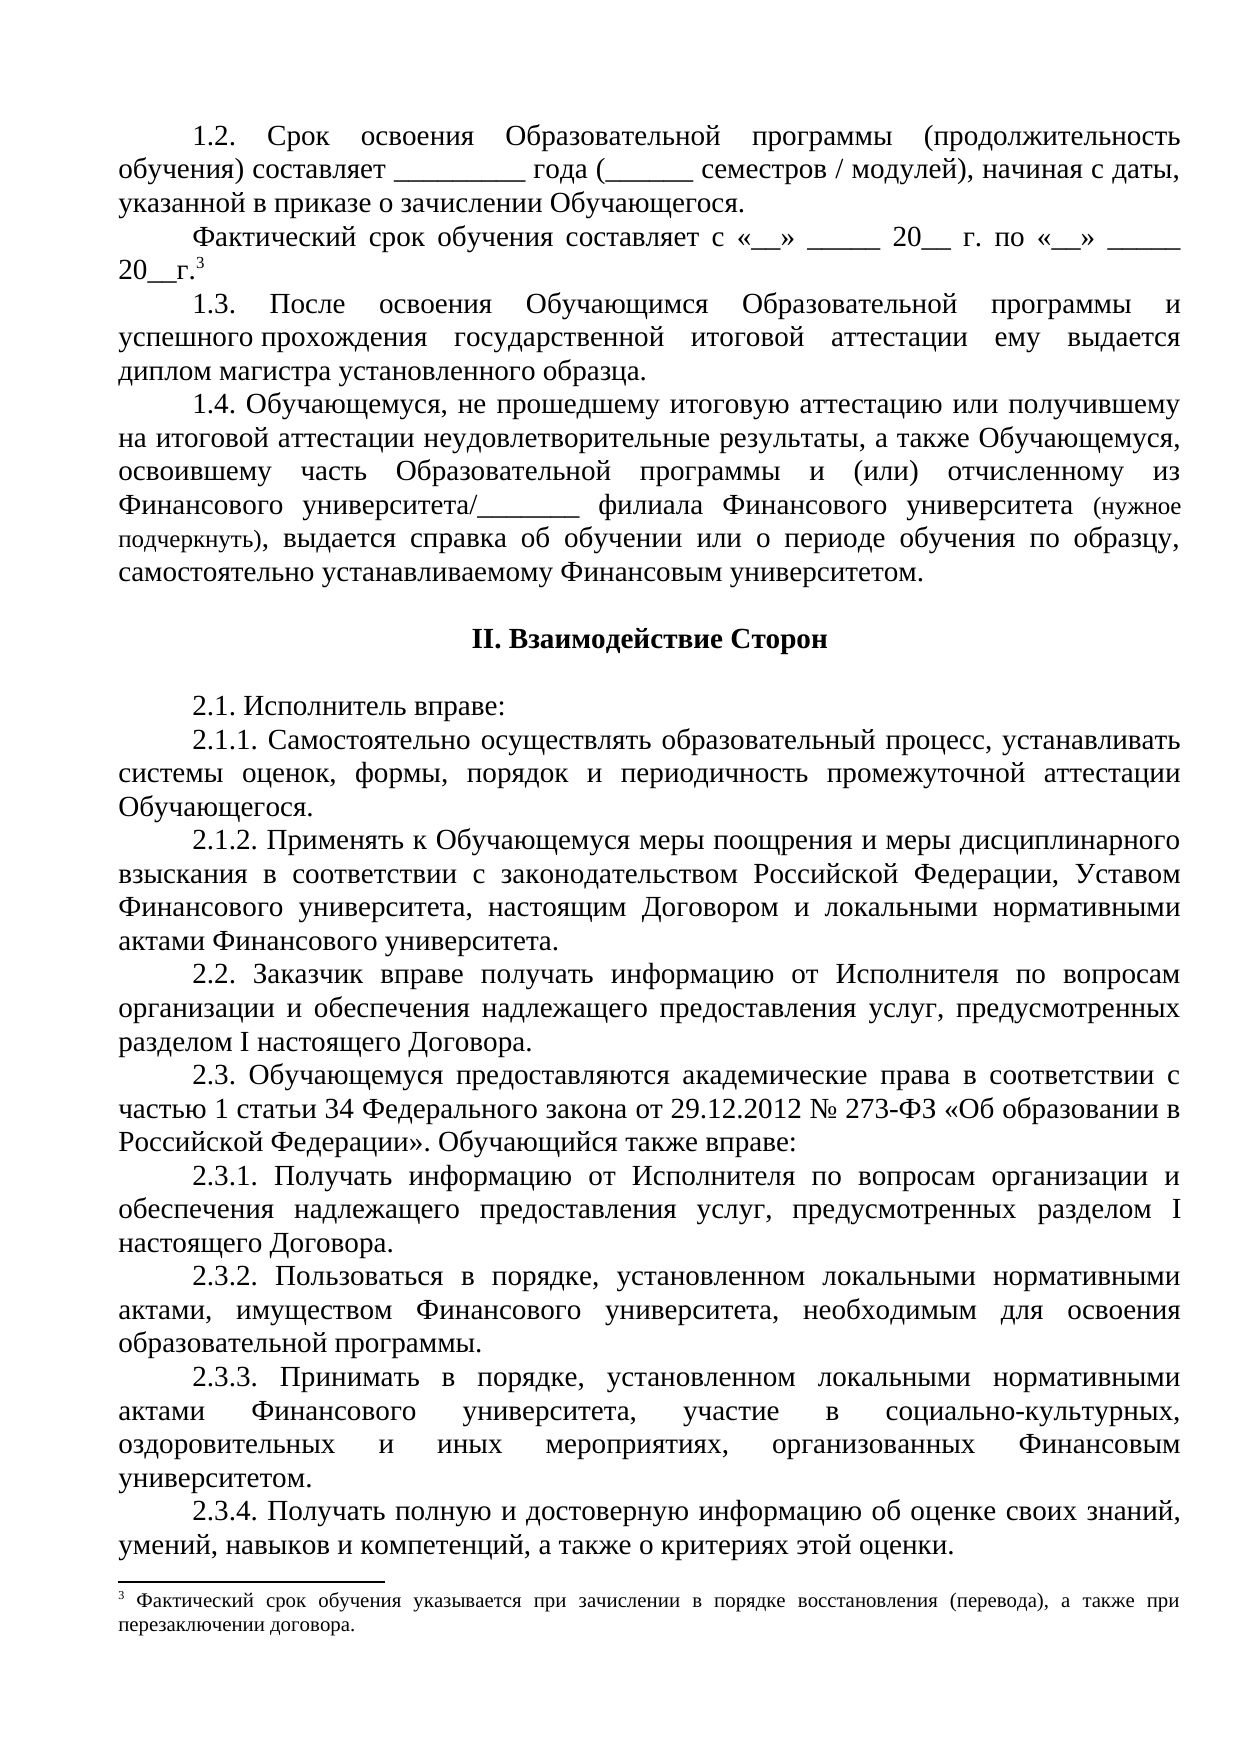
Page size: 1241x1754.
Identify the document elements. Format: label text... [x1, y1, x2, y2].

text 2.1.2. Применять к Обучающемуся меры поощрения и меры дисциплинарного взыскания в соответствии с законодательством Российской Федерации, Уставом Финансового университета, настоящим Договором и локальными нормативными актами Финансового университета. [118, 822, 1181, 957]
text 2.3.3. Принимать в порядке, установленном локальными нормативными актами Финансового университета, участие в социально-культурных, оздоровительных и иных мероприятиях, организованных Финансовым университетом. [118, 1359, 1181, 1493]
text 2.3.4. Получать полную и достоверную информацию об оценке своих знаний, умений, навыков и компетенций, а также о критериях этой оценки. [118, 1493, 1181, 1560]
text 1.2. Срок освоения Образовательной программы (продолжительность обучения) составляет _________ года (______ семестров / модулей), начиная с даты, указанной в приказе о зачислении Обучающегося. [118, 118, 1181, 219]
text 2.1. Исполнитель вправе: [118, 688, 1181, 722]
text Фактический срок обучения составляет с «__» _____ 20__ г. по «__» _____ 20__г. [118, 219, 1181, 286]
text 2.3.1. Получать информацию от Исполнителя по вопросам организации и обеспечения надлежащего предоставления услуг, предусмотренных разделом I настоящего Договора. [118, 1158, 1181, 1258]
text II. Взаимодействие Сторон [118, 621, 1181, 655]
text 1.4. Обучающемуся, не прошедшему итоговую аттестацию или получившему на итоговой аттестации неудовлетворительные результаты, а также Обучающемуся, освоившему часть Образовательной программы и (или) отчисленному из Финансового университета/_______ филиала Финансового университета (нужное подчеркнуть), выдается справка об обучении или о периоде обучения по образцу, самостоятельно устанавливаемому Финансовым университетом. [118, 386, 1181, 588]
text 2.3.2. Пользоваться в порядке, установленном локальными нормативными актами, имуществом Финансового университета, необходимым для освоения образовательной программы. [118, 1258, 1181, 1359]
text 2.3. Обучающемуся предоставляются академические права в соответствии с частью 1 статьи 34 Федерального закона от 29.12.2012 № 273-ФЗ «Об образовании в Российской Федерации». Обучающийся также вправе: [118, 1057, 1181, 1158]
text 1.3. После освоения Обучающимся Образовательной программы и успешного прохождения государственной итоговой аттестации ему выдается диплом магистра установленного образца. [118, 286, 1181, 386]
text 2.2. Заказчик вправе получать информацию от Исполнителя по вопросам организации и обеспечения надлежащего предоставления услуг, предусмотренных разделом I настоящего Договора. [118, 957, 1181, 1057]
text 2.1.1. Самостоятельно осуществлять образовательный процесс, устанавливать системы оценок, формы, порядок и периодичность промежуточной аттестации Обучающегося. [118, 722, 1181, 822]
